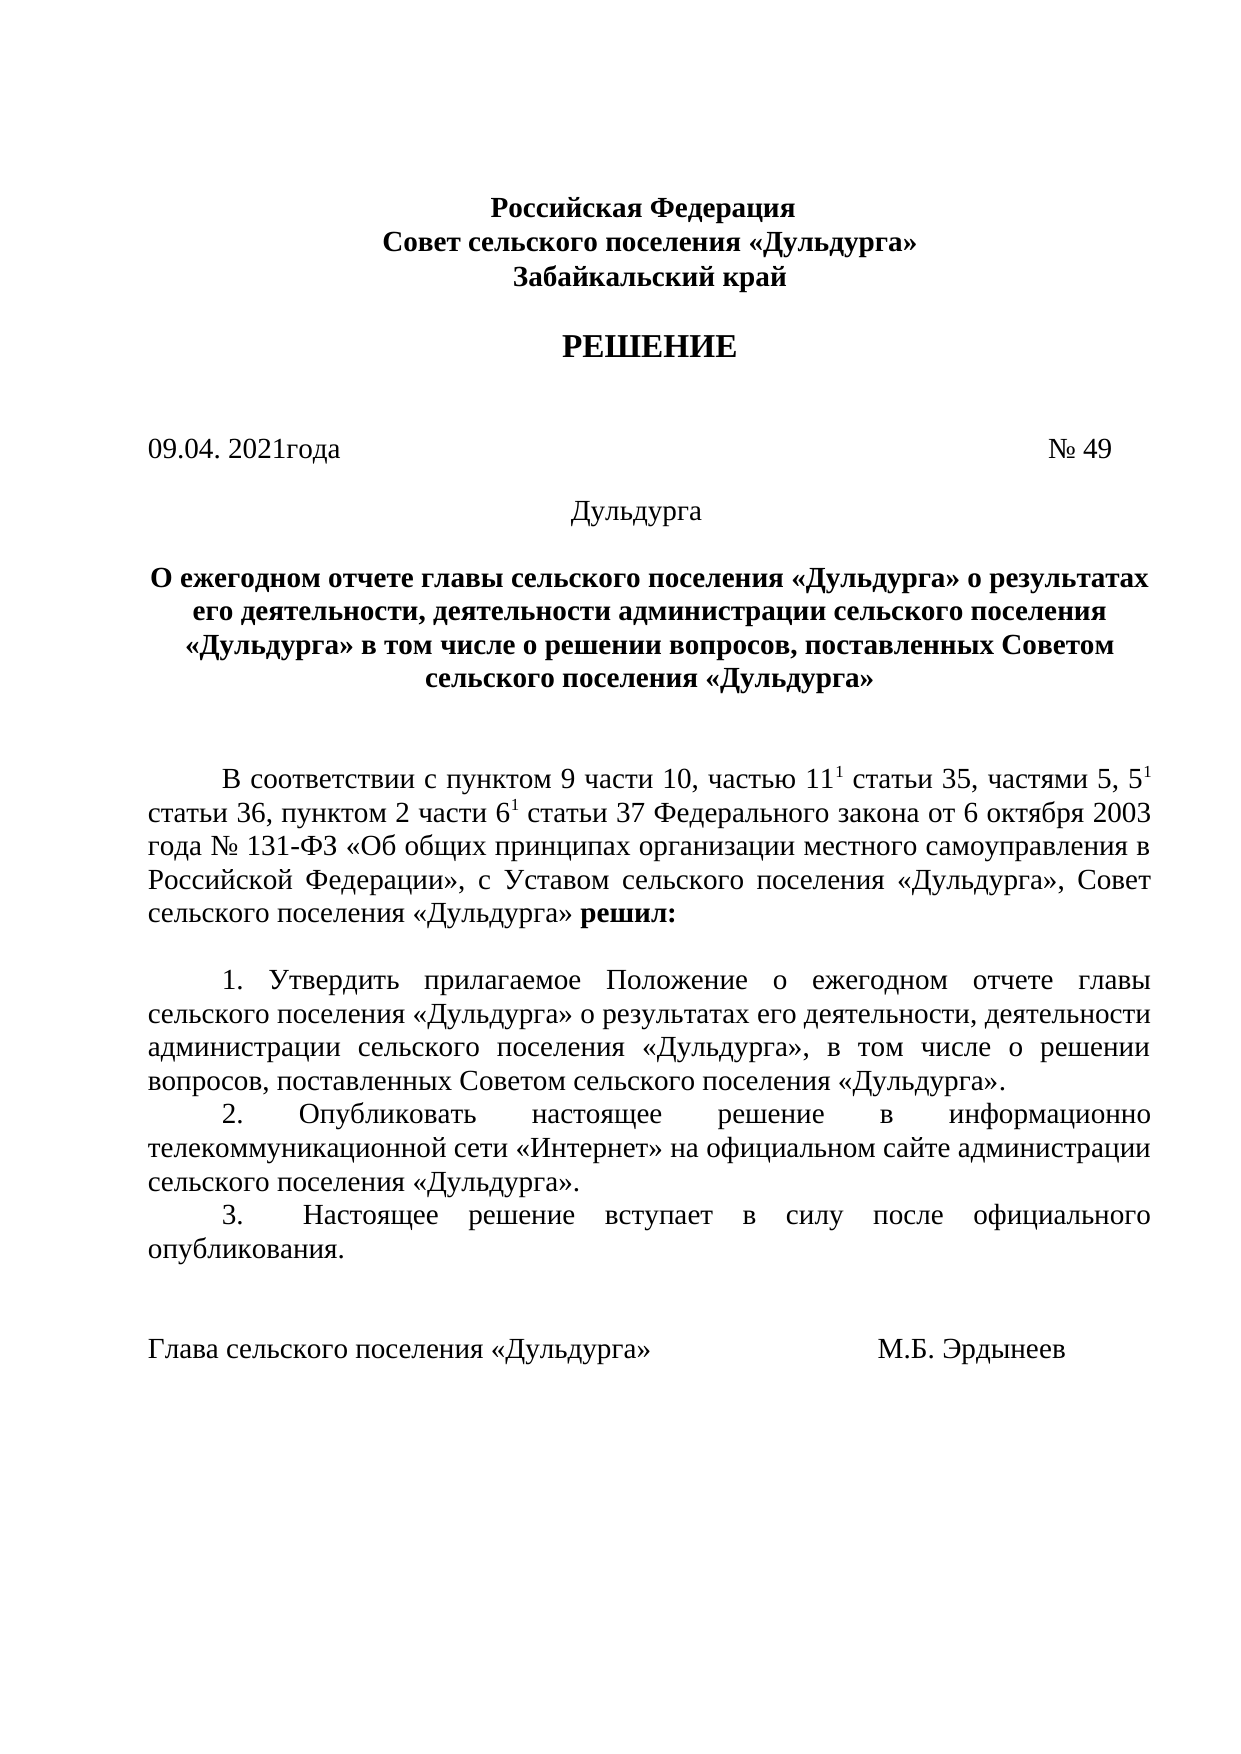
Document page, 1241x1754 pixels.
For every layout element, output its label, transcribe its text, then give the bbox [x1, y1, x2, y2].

text В соответствии с пунктом 9 части 10, частью 111 статьи 35, частями 5, 51 статьи 36, пунктом 2 части 61 статьи 37 Федерального закона от 6 октября 2003 года № 131-ФЗ «Об общих принципах организации местного самоуправления в Российской Федерации», с Уставом сельского поселения «Дульдурга», Совет сельского поселения «Дульдурга» решил: [148, 761, 1152, 929]
text 09.04. 2021года № 49 [148, 431, 1152, 465]
text Дульдурга [148, 493, 1152, 526]
text Совет сельского поселения «Дульдурга» [148, 224, 1152, 258]
text 1. Утвердить прилагаемое Положение о ежегодном отчете главы сельского поселения «Дульдурга» о результатах его деятельности, деятельности администрации сельского поселения «Дульдурга», в том числе о решении вопросов, поставленных Советом сельского поселения «Дульдурга». [148, 962, 1152, 1097]
text О ежегодном отчете главы сельского поселения «Дульдурга» о результатах его деятельности, деятельности администрации сельского поселения «Дульдурга» в том числе о решении вопросов, поставленных Советом сельского поселения «Дульдурга» [148, 560, 1152, 694]
text 2. Опубликовать настоящее решение в информационно телекоммуникационной сети «Интернет» на официальном сайте администрации сельского поселения «Дульдурга». [148, 1097, 1152, 1197]
text РЕШЕНИЕ [148, 326, 1152, 364]
text Глава сельского поселения «Дульдурга» М.Б. Эрдынеев [148, 1331, 1152, 1365]
text Российская Федерация [148, 189, 1152, 224]
text 3. Настоящее решение вступает в силу после официального опубликования. [148, 1197, 1152, 1264]
text Забайкальский край [148, 258, 1152, 292]
